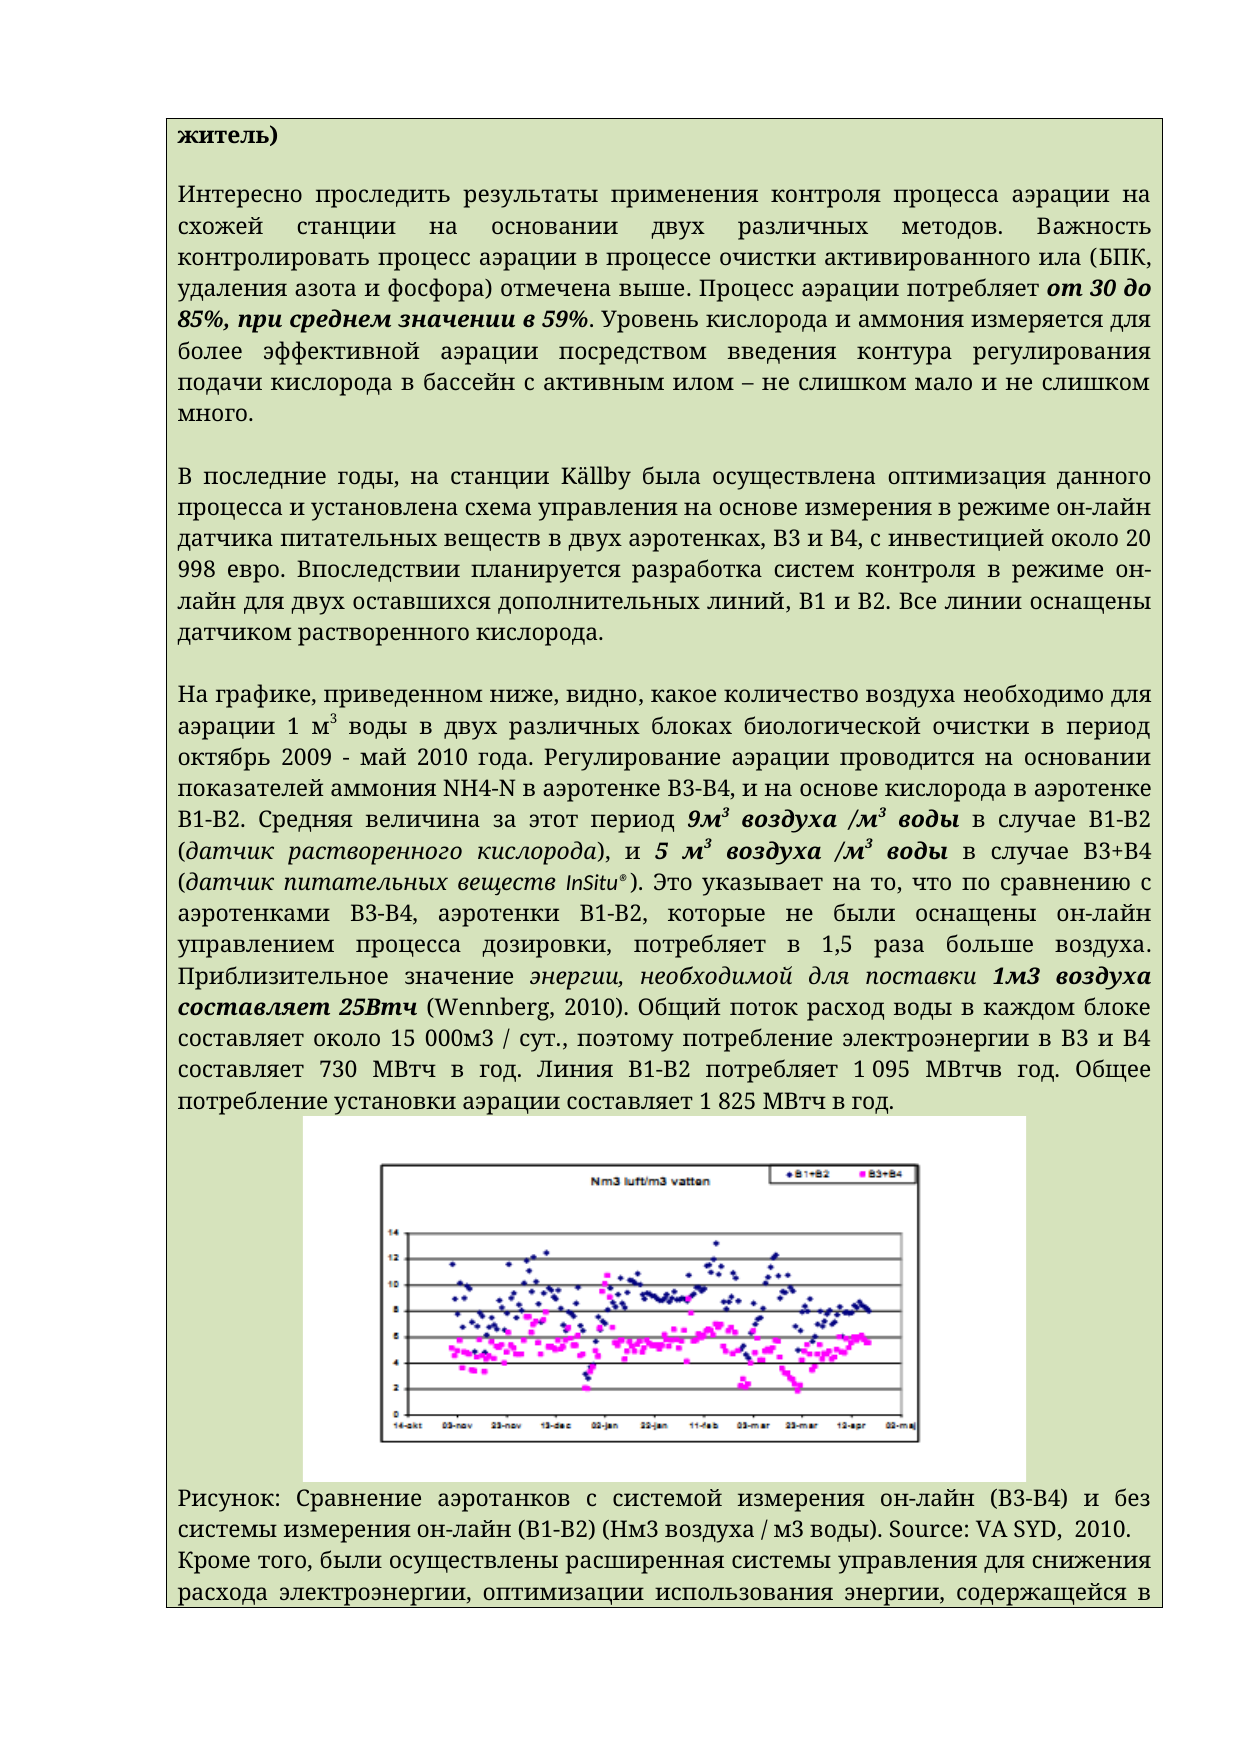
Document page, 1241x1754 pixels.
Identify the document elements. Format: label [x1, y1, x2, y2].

table_header [167, 119, 1162, 1607]
picture [302, 1116, 1027, 1482]
